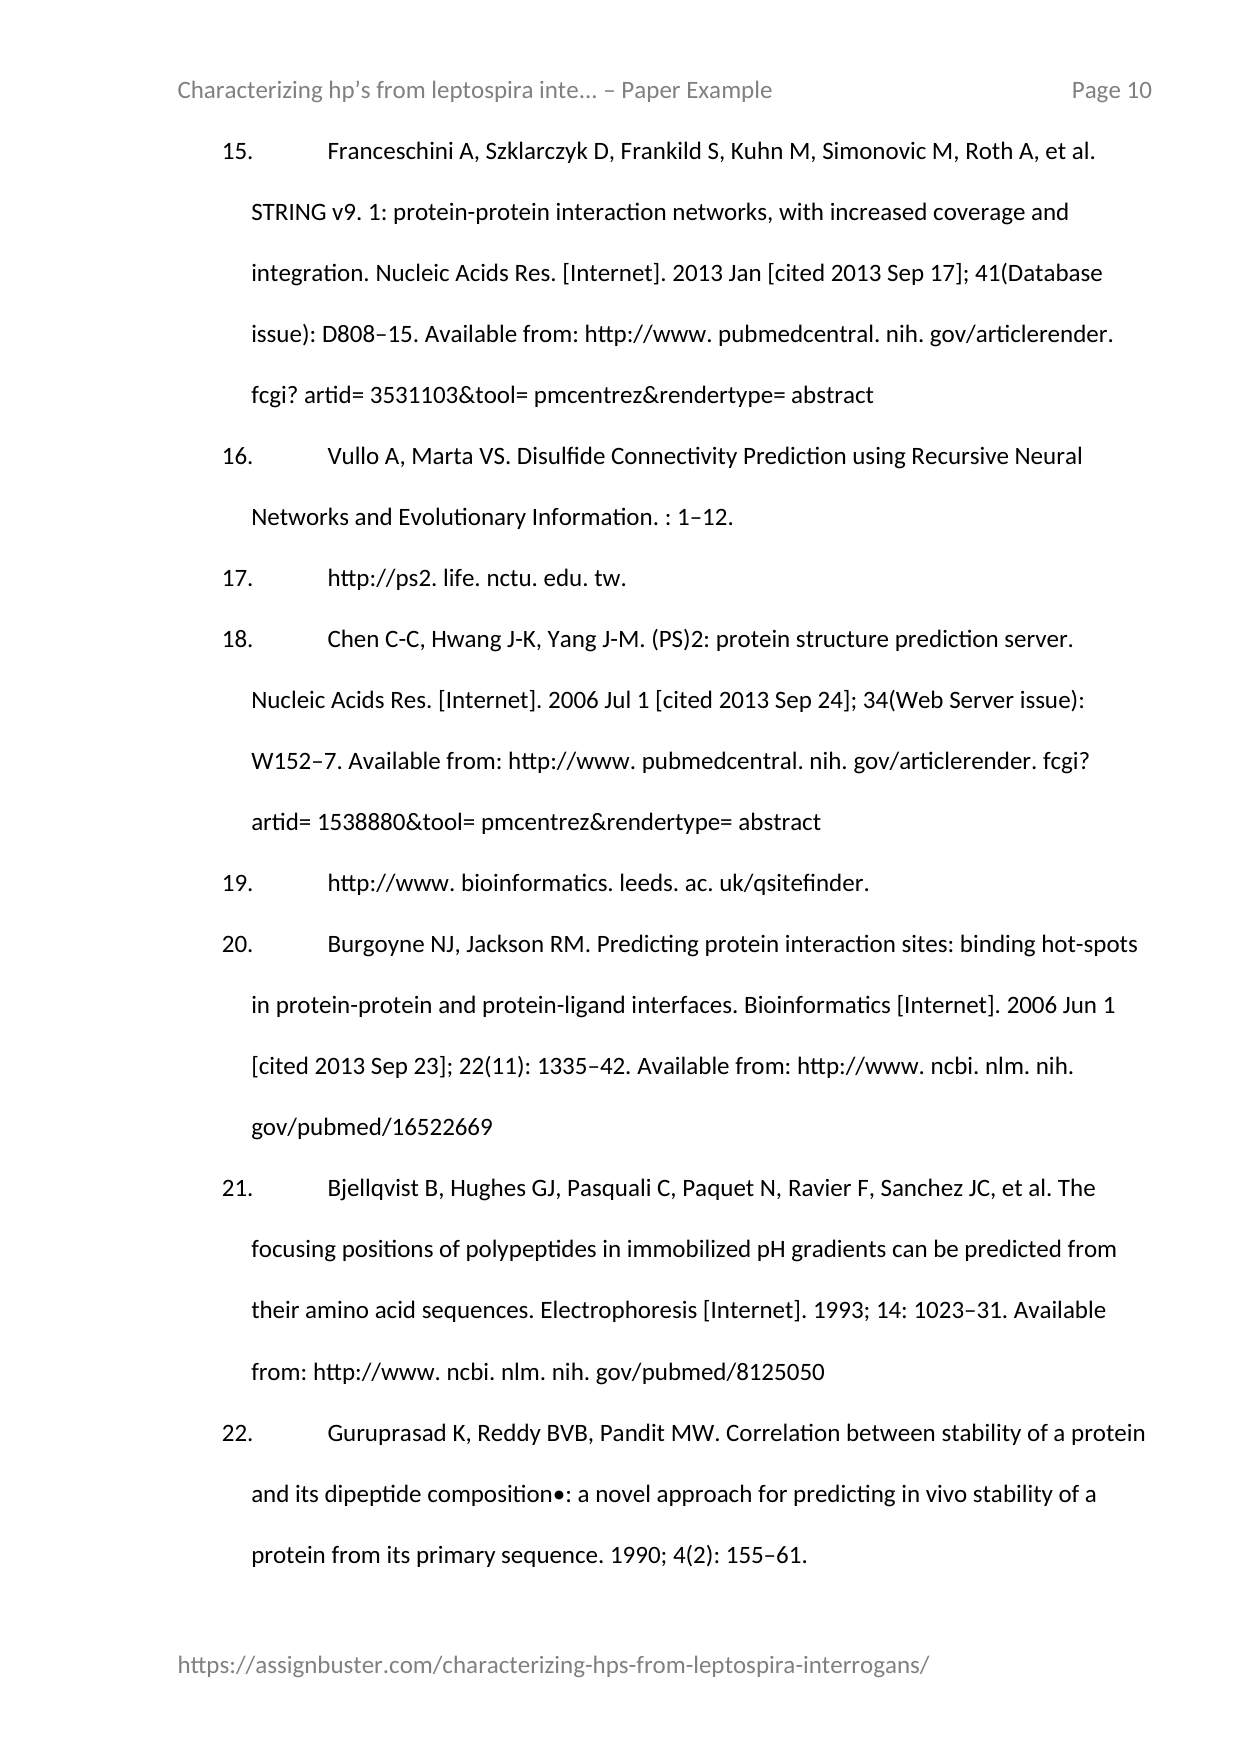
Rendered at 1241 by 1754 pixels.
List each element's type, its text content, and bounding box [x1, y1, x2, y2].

list http://www. bioinformatics. leeds. ac. uk/qsitefinder. [222, 867, 1152, 898]
list Burgoyne NJ, Jackson RM. Predicting protein interaction sites: binding hot-spots in protein-protein and protein-ligand interfaces. Bioinformatics [Internet]. 2006 Jun 1 [cited 2013 Sep 23]; 22(11): 1335–42. Available from: http://www. ncbi. nlm. nih. gov/pubmed/16522669 [222, 928, 1152, 1142]
list Chen C-C, Hwang J-K, Yang J-M. (PS)2: protein structure prediction server. Nucleic Acids Res. [Internet]. 2006 Jul 1 [cited 2013 Sep 24]; 34(Web Server issue): W152–7. Available from: http://www. pubmedcentral. nih. gov/articlerender. fcgi? artid= 1538880&tool= pmcentrez&rendertype= abstract [222, 623, 1152, 837]
list Vullo A, Marta VS. Disulfide Connectivity Prediction using Recursive Neural Networks and Evolutionary Information. : 1–12. [222, 440, 1152, 532]
list Bjellqvist B, Hughes GJ, Pasquali C, Paquet N, Ravier F, Sanchez JC, et al. The focusing positions of polypeptides in immobilized pH gradients can be predicted from their amino acid sequences. Electrophoresis [Internet]. 1993; 14: 1023–31. Available from: http://www. ncbi. nlm. nih. gov/pubmed/8125050 [222, 1172, 1152, 1386]
list http://ps2. life. nctu. edu. tw. [222, 562, 1152, 593]
list Franceschini A, Szklarczyk D, Frankild S, Kuhn M, Simonovic M, Roth A, et al. STRING v9. 1: protein-protein interaction networks, with increased coverage and integration. Nucleic Acids Res. [Internet]. 2013 Jan [cited 2013 Sep 17]; 41(Database issue): D808–15. Available from: http://www. pubmedcentral. nih. gov/articlerender. fcgi? artid= 3531103&tool= pmcentrez&rendertype= abstract [222, 135, 1152, 409]
list Guruprasad K, Reddy BVB, Pandit MW. Correlation between stability of a protein and its dipeptide composition•: a novel approach for predicting in vivo stability of a protein from its primary sequence. 1990; 4(2): 155–61. [222, 1417, 1152, 1569]
